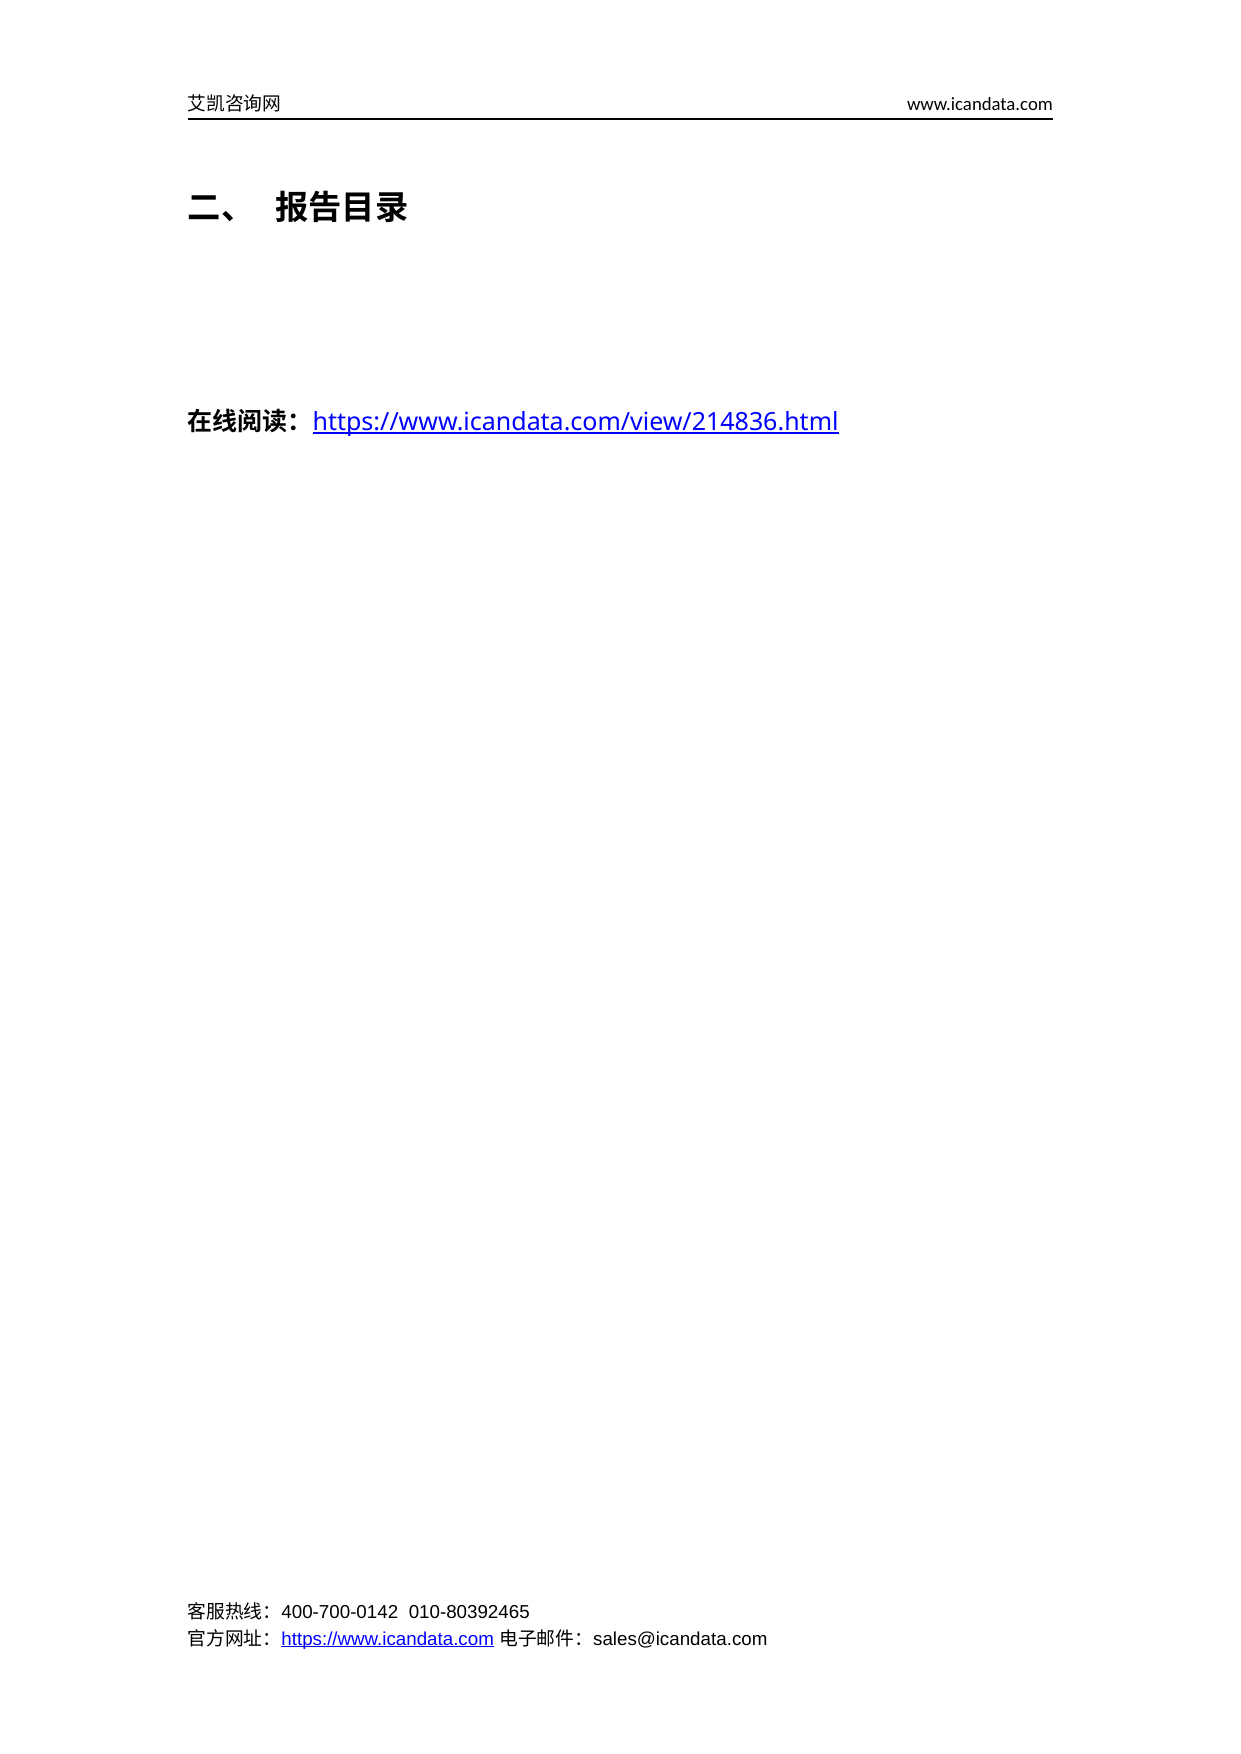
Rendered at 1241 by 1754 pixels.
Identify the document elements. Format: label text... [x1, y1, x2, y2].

text 在线阅读：https://www.icandata.com/view/214836.html [187, 387, 1053, 452]
subtitle 报告目录 [187, 172, 1053, 237]
